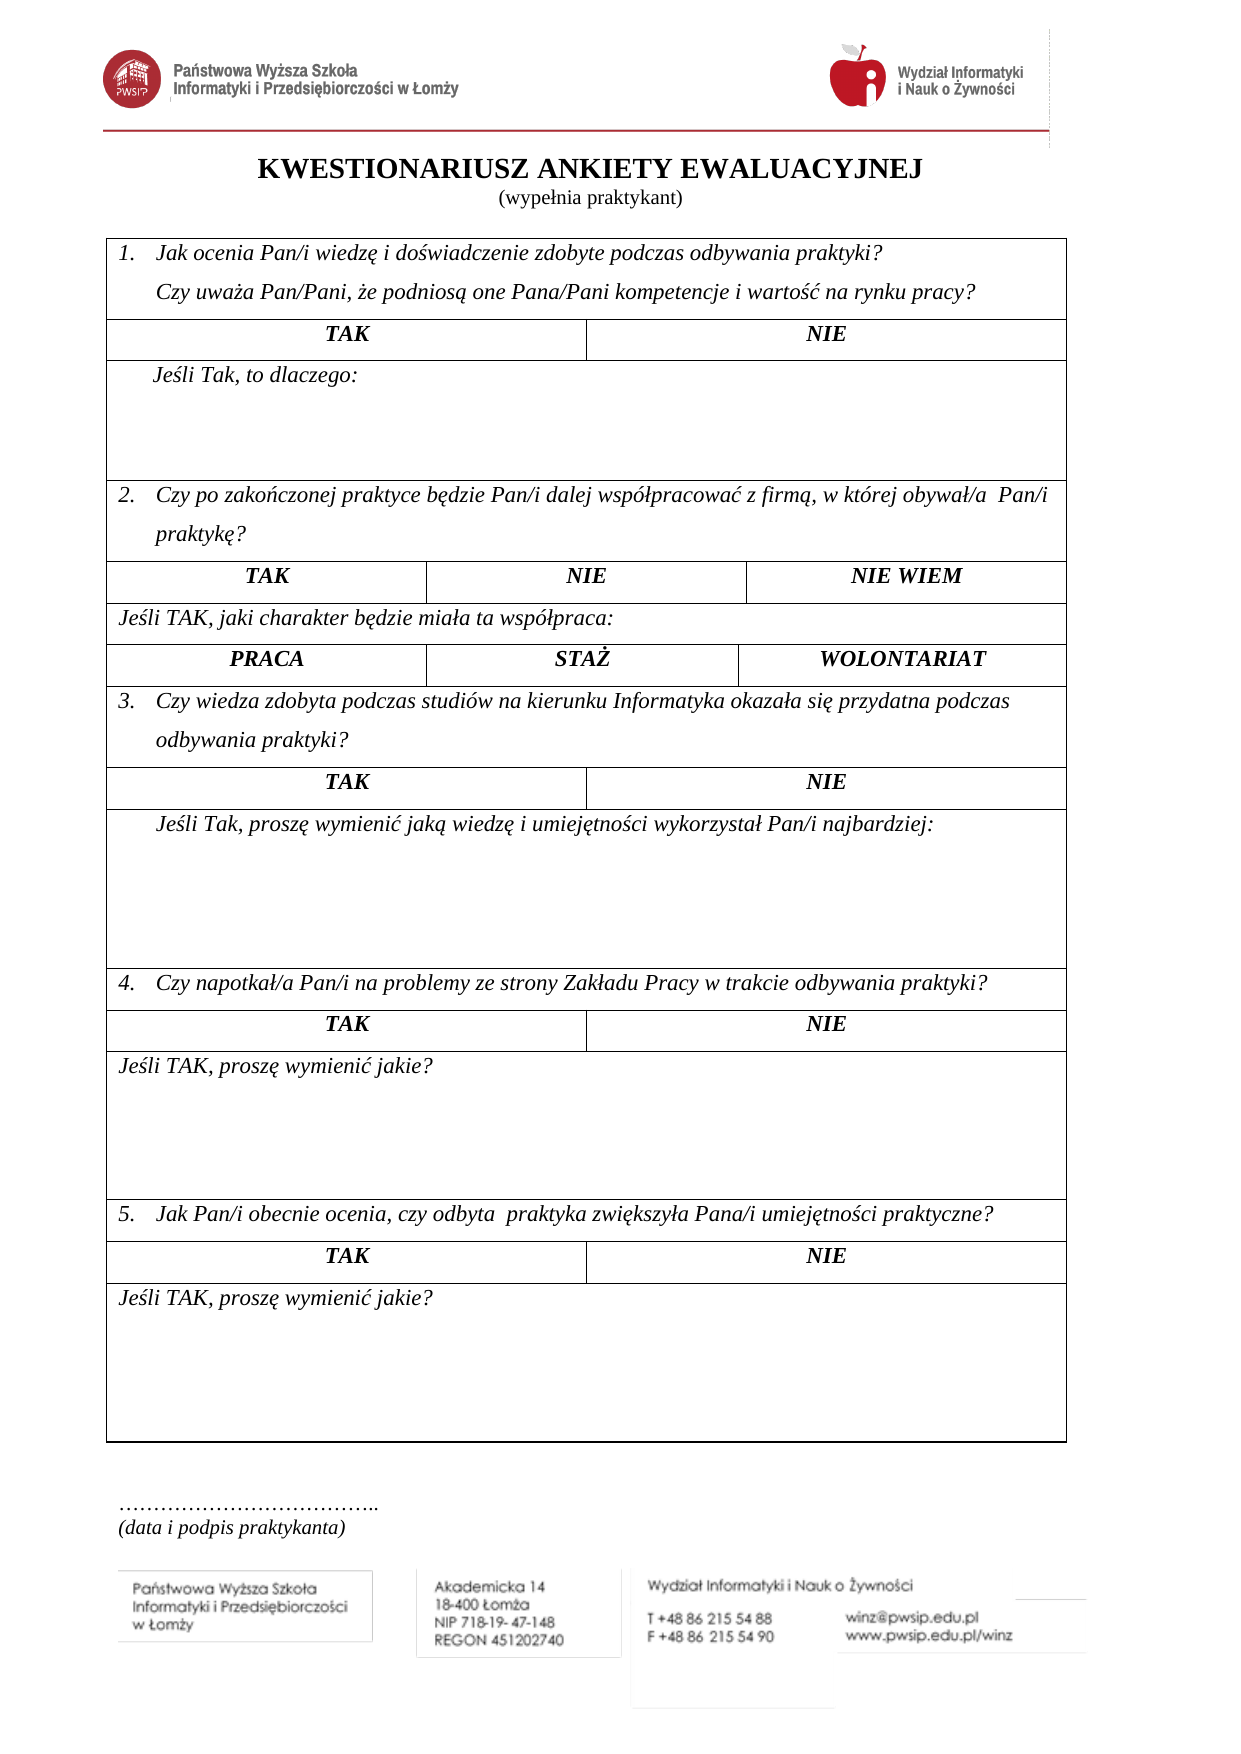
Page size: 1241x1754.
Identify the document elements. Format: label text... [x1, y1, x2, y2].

table_cell NIE [427, 562, 746, 603]
table_cell TAK [107, 768, 586, 809]
text (data i podpis praktykanta) [118, 1515, 1063, 1539]
table_cell Czy wiedza zdobyta podczas studiów na kierunku Informatyka okazała się przydatna podczas odbywania praktyki? [107, 687, 1066, 767]
table_cell Czy po zakończonej praktyce będzie Pan/i dalej współpracować z firmą, w której obywał/a Pan/i praktykę? [107, 481, 1066, 561]
table_cell TAK [107, 562, 426, 603]
table_cell TAK [107, 320, 586, 360]
picture [118, 1568, 1091, 1710]
table_cell Jeśli Tak, to dlaczego: [107, 361, 1066, 480]
table_cell Jeśli TAK, jaki charakter będzie miała ta współpraca: [107, 604, 1066, 644]
picture [103, 29, 1050, 149]
table_cell PRACA [107, 645, 426, 686]
table_cell STAŻ [427, 645, 738, 686]
table_cell WOLONTARIAT [739, 645, 1066, 686]
table_cell Jeśli Tak, proszę wymienić jaką wiedzę i umiejętności wykorzystał Pan/i najbardziej: [107, 810, 1066, 968]
table_cell Jak Pan/i obecnie ocenia, czy odbyta praktyka zwiększyła Pana/i umiejętności praktyczne? [107, 1200, 1066, 1241]
text ……………………………….. [118, 1491, 1063, 1515]
table_cell TAK [107, 1242, 586, 1282]
table_cell NIE [587, 768, 1066, 809]
table_cell NIE [587, 1011, 1066, 1051]
table_cell Czy napotkał/a Pan/i na problemy ze strony Zakładu Pracy w trakcie odbywania praktyki? [107, 969, 1066, 1009]
text KWESTIONARIUSZ ANKIETY EWALUACYJNEJ [118, 151, 1063, 185]
table_cell NIE [587, 1242, 1066, 1282]
text (wypełnia praktykant) [118, 185, 1063, 209]
table_cell Jeśli TAK, proszę wymienić jakie? [107, 1284, 1066, 1441]
table_cell NIE [587, 320, 1066, 360]
table_cell Jeśli TAK, proszę wymienić jakie? [107, 1052, 1066, 1199]
table_header Jak ocenia Pan/i wiedzę i doświadczenie zdobyte podczas odbywania praktyki? Czy uważa Pan/Pani, że podniosą one Pana/Pani kompetencje i wartość na rynku pracy? [107, 239, 1066, 319]
table_cell TAK [107, 1011, 586, 1051]
table_cell NIE WIEM [747, 562, 1066, 603]
